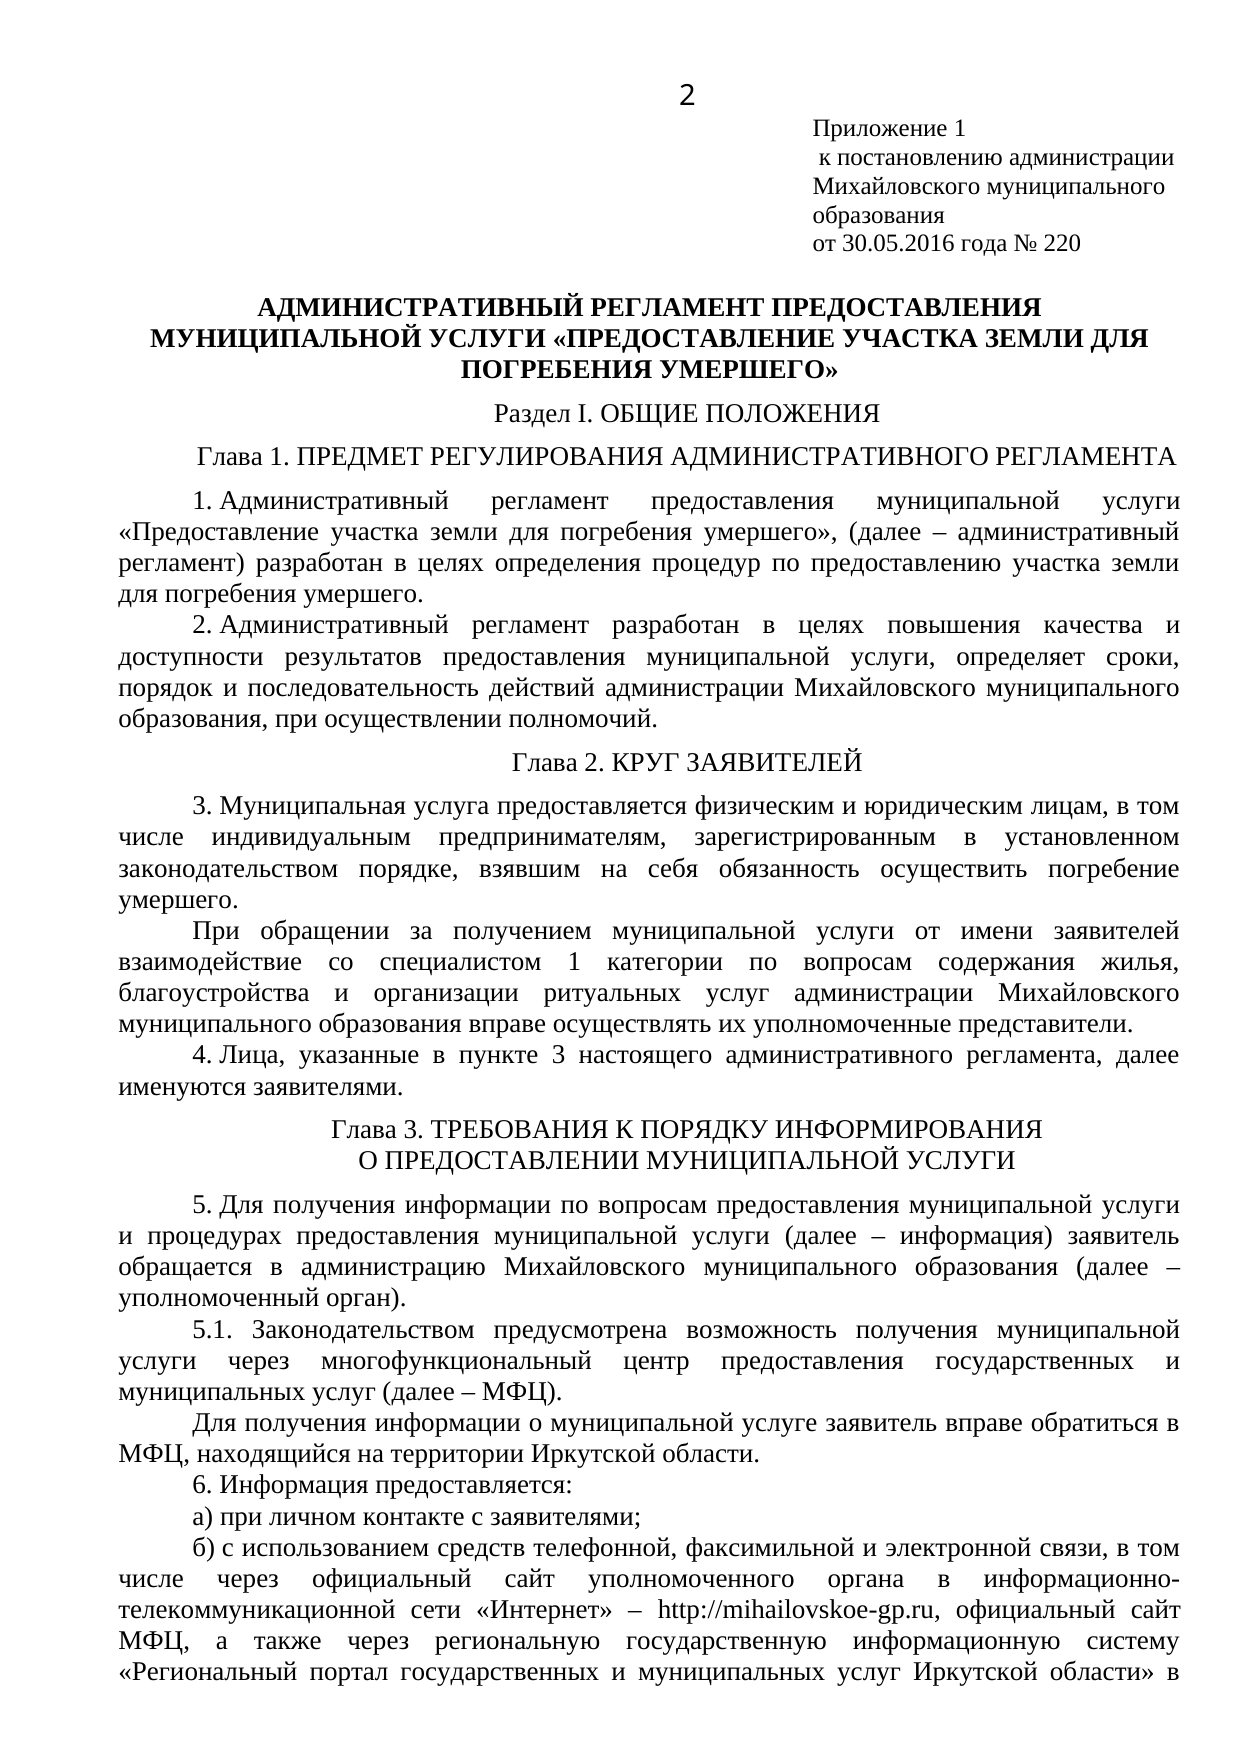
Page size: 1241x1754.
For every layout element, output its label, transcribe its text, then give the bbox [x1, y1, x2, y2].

text 5.1. Законодательством предусмотрена возможность получения муниципальной услуги через многофункциональный центр предоставления государственных и муниципальных услуг (далее – МФЦ). [118, 1313, 1181, 1406]
text АДМИНИСТРАТИВНЫЙ РЕГЛАМЕНТ ПРЕДОСТАВЛЕНИЯ МУНИЦИПАЛЬНОЙ УСЛУГИ «ПРЕДОСТАВЛЕНИЕ УЧАСТКА ЗЕМЛИ ДЛЯ ПОГРЕБЕНИЯ УМЕРШЕГО» [118, 291, 1181, 384]
text Глава 3. ТРЕБОВАНИЯ К ПОРЯДКУ ИНФОРМИРОВАНИЯ [118, 1113, 1181, 1144]
text О ПРЕДОСТАВЛЕНИИ МУНИЦИПАЛЬНОЙ УСЛУГИ [118, 1144, 1181, 1176]
text от 30.05.2016 года № 220 [812, 228, 1181, 257]
text Глава 1. ПРЕДМЕТ РЕГУЛИРОВАНИЯ АДМИНИСТРАТИВНОГО РЕГЛАМЕНТА [118, 440, 1181, 472]
text к постановлению администрации Михайловского муниципального образования [812, 142, 1181, 228]
text 1. Административный регламент предоставления муниципальной услуги «Предоставление участка земли для погребения умершего», (далее – административный регламент) разработан в целях определения процедур по предоставлению участка земли для погребения умершего. [118, 484, 1181, 609]
text а) при личном контакте с заявителями; [118, 1499, 1181, 1531]
text Приложение 1 [812, 113, 1181, 142]
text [118, 1531, 1181, 1686]
text 5. Для получения информации по вопросам предоставления муниципальной услуги и процедурах предоставления муниципальной услуги (далее – информация) заявитель обращается в администрацию Михайловского муниципального образования (далее – уполномоченный орган). [118, 1188, 1181, 1313]
text 3. Муниципальная услуга предоставляется физическим и юридическим лицам, в том числе индивидуальным предпринимателям, зарегистрированным в установленном законодательством порядке, взявшим на себя обязанность осуществить погребение умершего. [118, 789, 1181, 914]
text 6. Информация предоставляется: [118, 1468, 1181, 1499]
text Раздел I. ОБЩИЕ ПОЛОЖЕНИЯ [118, 397, 1181, 428]
text 4. Лица, указанные в пункте 3 настоящего административного регламента, далее именуются заявителями. [118, 1038, 1181, 1101]
text При обращении за получением муниципальной услуги от имени заявителей взаимодействие со специалистом 1 категории по вопросам содержания жилья, благоустройства и организации ритуальных услуг администрации Михайловского муниципального образования вправе осуществлять их уполномоченные представители. [118, 914, 1181, 1038]
text Для получения информации о муниципальной услуге заявитель вправе обратиться в МФЦ, находящийся на территории Иркутской области. [118, 1406, 1181, 1468]
text 2. Административный регламент разработан в целях повышения качества и доступности результатов предоставления муниципальной услуги, определяет сроки, порядок и последовательность действий администрации Михайловского муниципального образования, при осуществлении полномочий. [118, 609, 1181, 733]
text Глава 2. КРУГ ЗАЯВИТЕЛЕЙ [118, 746, 1181, 777]
